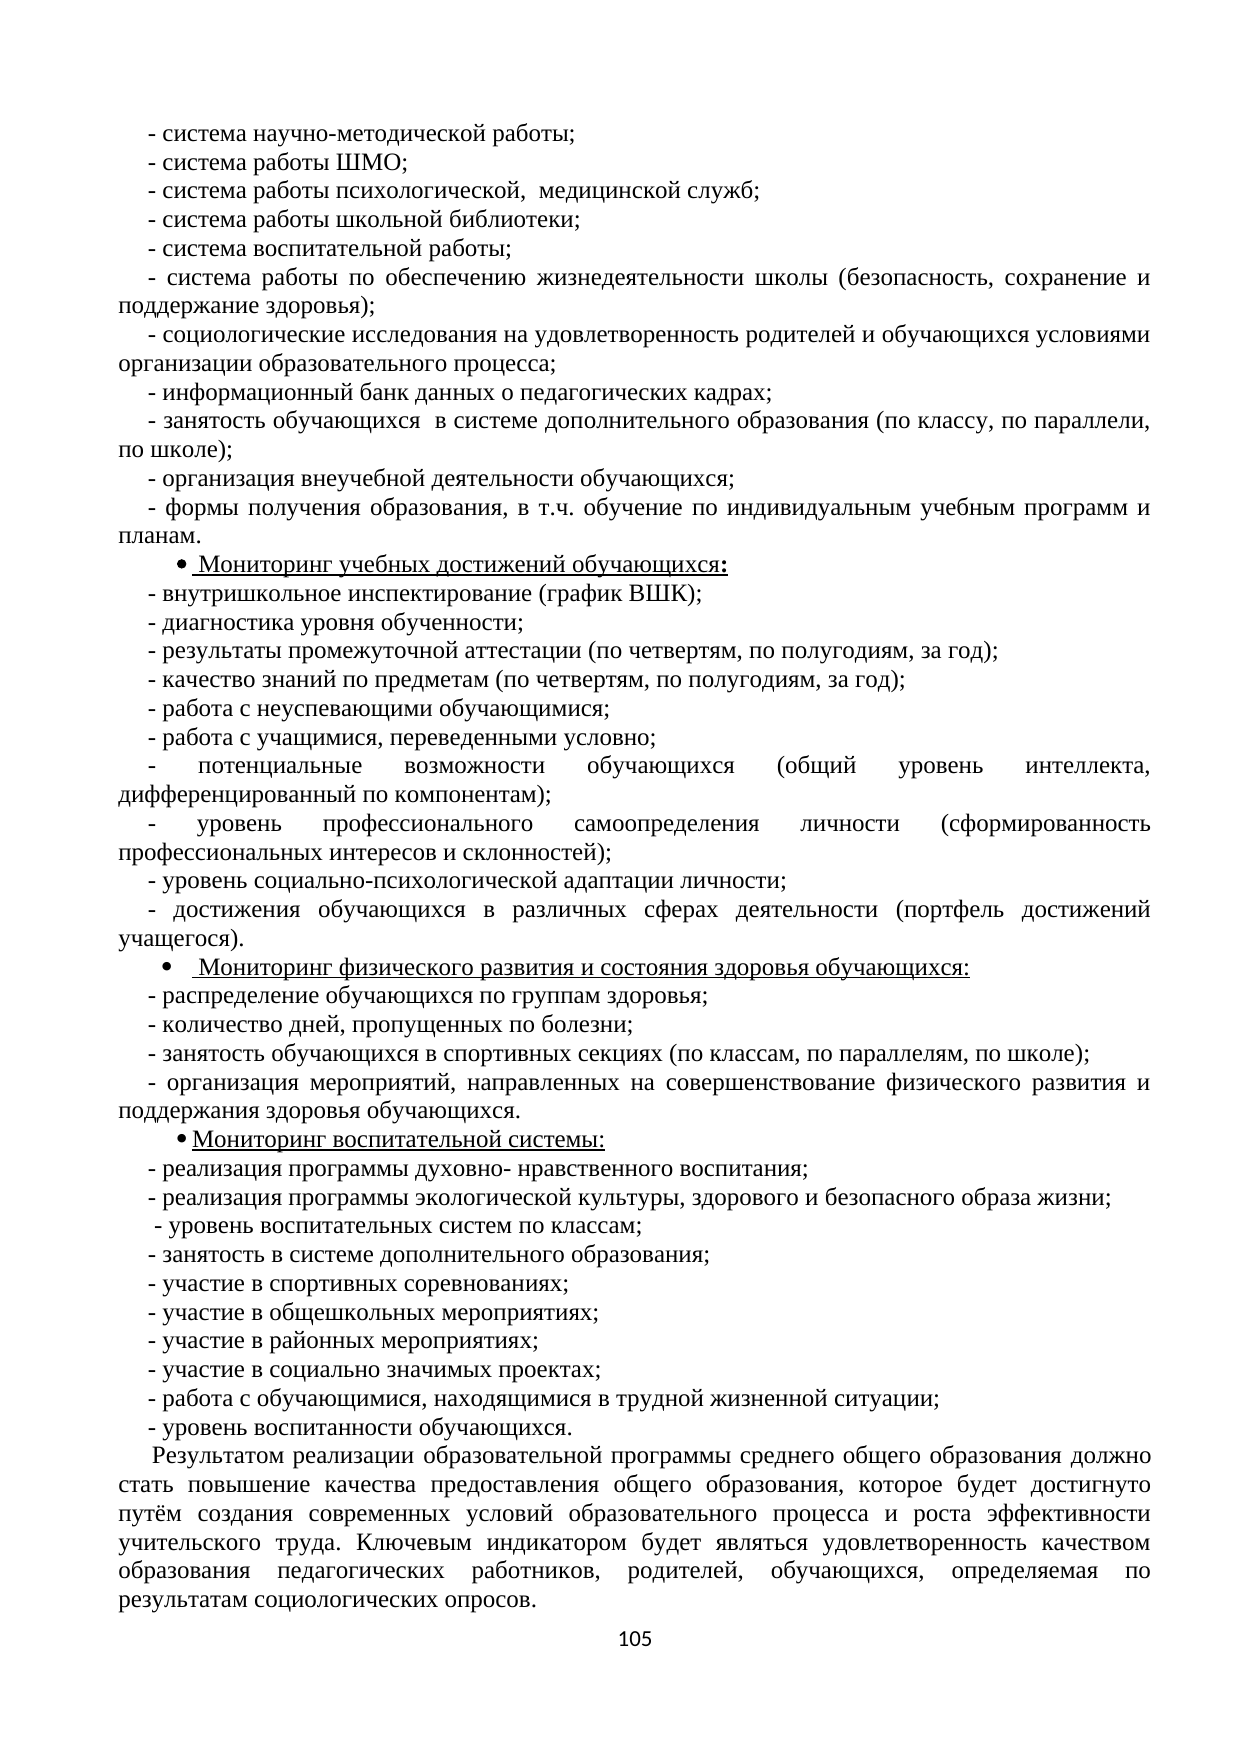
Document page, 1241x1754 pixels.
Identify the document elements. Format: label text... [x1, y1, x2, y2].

text - занятость в системе дополнительного образования; [118, 1239, 1152, 1268]
text - информационный банк данных о педагогических кадрах; [118, 377, 1152, 406]
list Мониторинг физического развития и состояния здоровья обучающихся: [118, 952, 1152, 981]
text - организация внеучебной деятельности обучающихся; [118, 463, 1152, 492]
text - участие в социально значимых проектах; [118, 1354, 1152, 1383]
text - работа с учащимися, переведенными условно; [118, 722, 1152, 751]
text - система научно-методической работы; [118, 118, 1152, 147]
text - занятость обучающихся в спортивных секциях (по классам, по параллелям, по школе); [118, 1038, 1152, 1067]
text - уровень профессионального самоопределения личности (сформированность профессиональных интересов и склонностей); [118, 808, 1152, 866]
text - диагностика уровня обученности; [118, 607, 1152, 636]
text - система работы психологической, медицинской служб; [118, 176, 1152, 204]
text - система работы ШМО; [118, 147, 1152, 176]
text - участие в общешкольных мероприятиях; [118, 1297, 1152, 1326]
text Результатом реализации образовательной программы среднего общего образования должно стать повышение качества предоставления общего образования, которое будет достигнуто путём создания современных условий образовательного процесса и роста эффективности учительского труда. Ключевым индикатором будет являться удовлетворенность качеством образования педагогических работников, родителей, обучающихся, определяемая по результатам социологических опросов. [118, 1441, 1152, 1613]
text - качество знаний по предметам (по четвертям, по полугодиям, за год); [118, 664, 1152, 693]
text - работа с неуспевающими обучающимися; [118, 693, 1152, 722]
text - организация мероприятий, направленных на совершенствование физического развития и поддержания здоровья обучающихся. [118, 1067, 1152, 1124]
text - система воспитательной работы; [118, 233, 1152, 262]
list - реализация программы экологической культуры, здорового и безопасного образа жизни; [118, 1182, 1152, 1211]
text - уровень воспитательных систем по классам; [118, 1211, 1152, 1239]
text - участие в спортивных соревнованиях; [118, 1268, 1152, 1297]
text - уровень воспитанности обучающихся. [118, 1412, 1152, 1441]
text - формы получения образования, в т.ч. обучение по индивидуальным учебным программ и планам. [118, 492, 1152, 549]
text - потенциальные возможности обучающихся (общий уровень интеллекта, дифференцированный по компонентам); [118, 751, 1152, 808]
text - распределение обучающихся по группам здоровья; [118, 981, 1152, 1009]
list Мониторинг учебных достижений обучающихся: [118, 549, 1152, 578]
text - уровень социально-психологической адаптации личности; [118, 866, 1152, 894]
text - участие в районных мероприятиях; [118, 1326, 1152, 1354]
list - реализация программы духовно- нравственного воспитания; [118, 1153, 1152, 1182]
text - социологические исследования на удовлетворенность родителей и обучающихся условиями организации образовательного процесса; [118, 319, 1152, 377]
text - количество дней, пропущенных по болезни; [118, 1009, 1152, 1038]
list Мониторинг воспитательной системы: [118, 1124, 1152, 1153]
text - работа с обучающимися, находящимися в трудной жизненной ситуации; [118, 1383, 1152, 1412]
text - результаты промежуточной аттестации (по четвертям, по полугодиям, за год); [118, 636, 1152, 664]
text - достижения обучающихся в различных сферах деятельности (портфель достижений учащегося). [118, 894, 1152, 952]
text - занятость обучающихся в системе дополнительного образования (по классу, по параллели, по школе); [118, 406, 1152, 463]
text - внутришкольное инспектирование (график ВШК); [118, 578, 1152, 607]
text - система работы по обеспечению жизнедеятельности школы (безопасность, сохранение и поддержание здоровья); [118, 262, 1152, 319]
text - система работы школьной библиотеки; [118, 204, 1152, 233]
